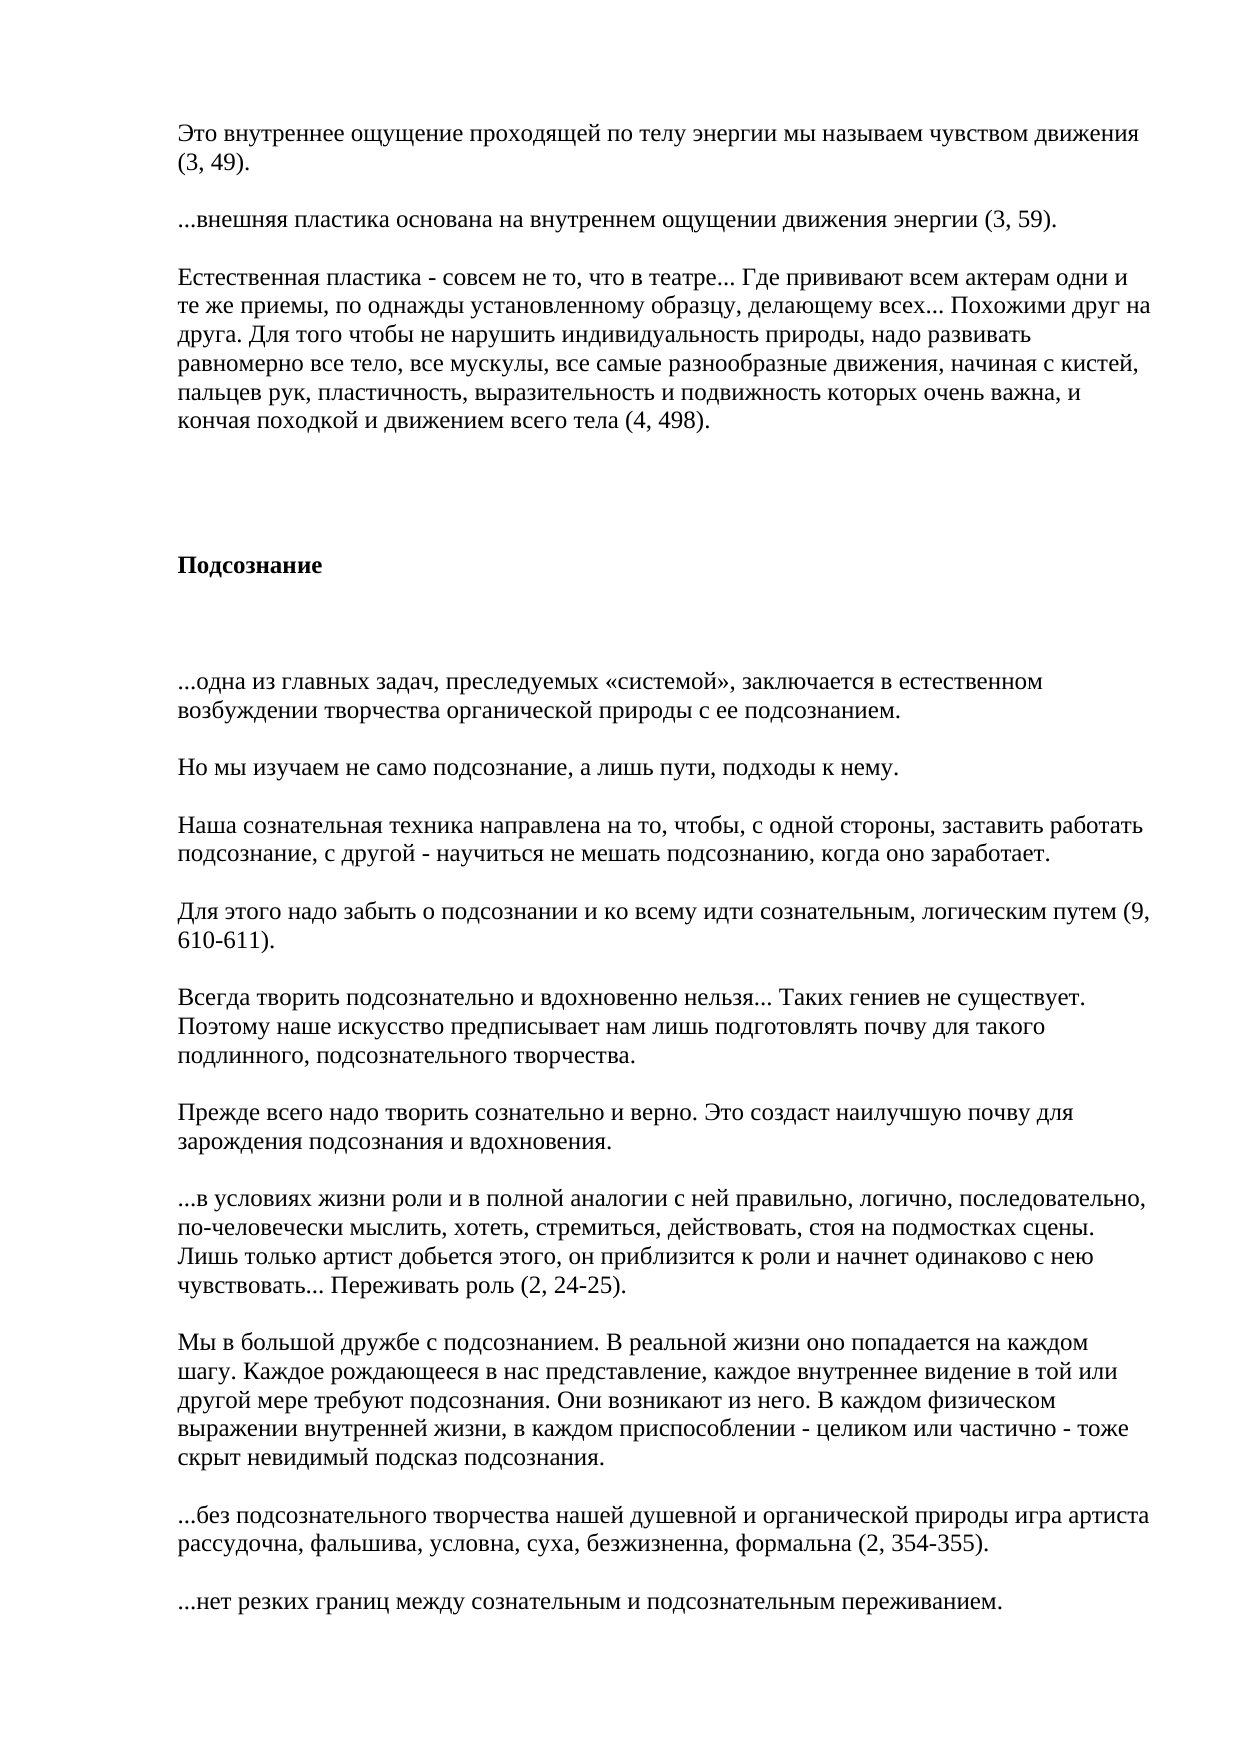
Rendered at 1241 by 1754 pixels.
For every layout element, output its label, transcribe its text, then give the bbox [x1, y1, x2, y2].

subtitle Подсознание [177, 550, 1152, 579]
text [177, 118, 1152, 434]
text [177, 666, 1152, 1615]
